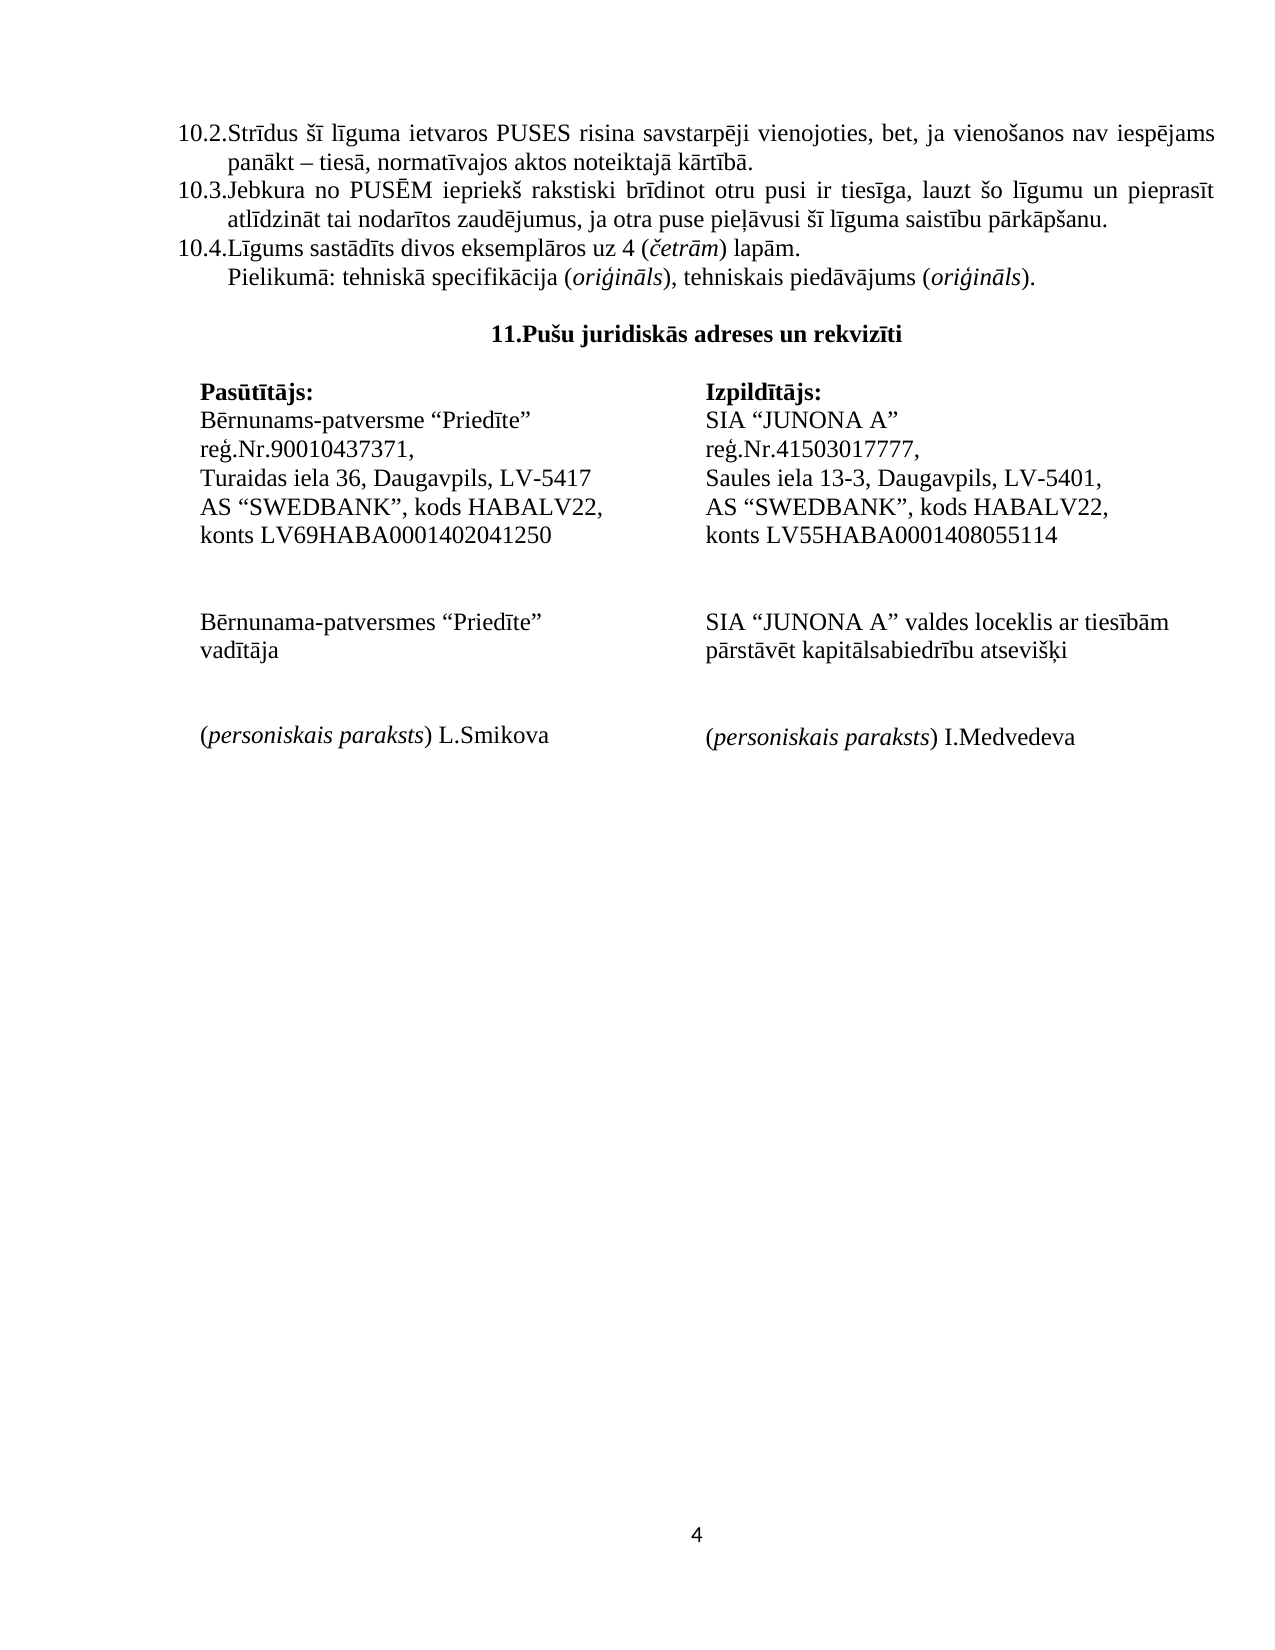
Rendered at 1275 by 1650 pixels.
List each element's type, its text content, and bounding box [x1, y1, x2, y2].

table_header Izpildītājs: SIA “JUNONA A” reģ.Nr.41503017777, Saules iela 13-3, Daugavpils, LV-5401, AS “SWEDBANK”, kods HABALV22, konts LV55HABA0001408055114 SIA “JUNONA A” valdes loceklis ar tiesībām pārstāvēt kapitālsabiedrību atsevišķi (personiskais paraksts) I.Medvedeva [694, 377, 1203, 751]
text 10.4.Līgums sastādīts divos eksemplāros uz 4 (četrām) lapām. [177, 233, 1216, 262]
text 10.2.Strīdus šī līguma ietvaros PUSES risina savstarpēji vienojoties, bet, ja vienošanos nav iespējams panākt – tiesā, normatīvajos aktos noteiktajā kārtībā. [177, 118, 1216, 176]
text Pielikumā: tehniskā specifikācija (oriģināls), tehniskais piedāvājums (oriģināls). [227, 262, 1216, 291]
table_header Pasūtītājs: Bērnunams-patversme “Priedīte” reģ.Nr.90010437371, Turaidas iela 36, Daugavpils, LV-5417 AS “SWEDBANK”, kods HABALV22, konts LV69HABA0001402041250 Bērnunama-patversmes “Priedīte” vadītāja (personiskais paraksts) L.Smikova [189, 377, 694, 751]
text 11.Pušu juridiskās adreses un rekvizīti [177, 319, 1216, 348]
text 10.3.Jebkura no PUSĒM iepriekš rakstiski brīdinot otru pusi ir tiesīga, lauzt šo līgumu un pieprasīt atlīdzināt tai nodarītos zaudējumus, ja otra puse pieļāvusi šī līguma saistību pārkāpšanu. [177, 176, 1216, 233]
